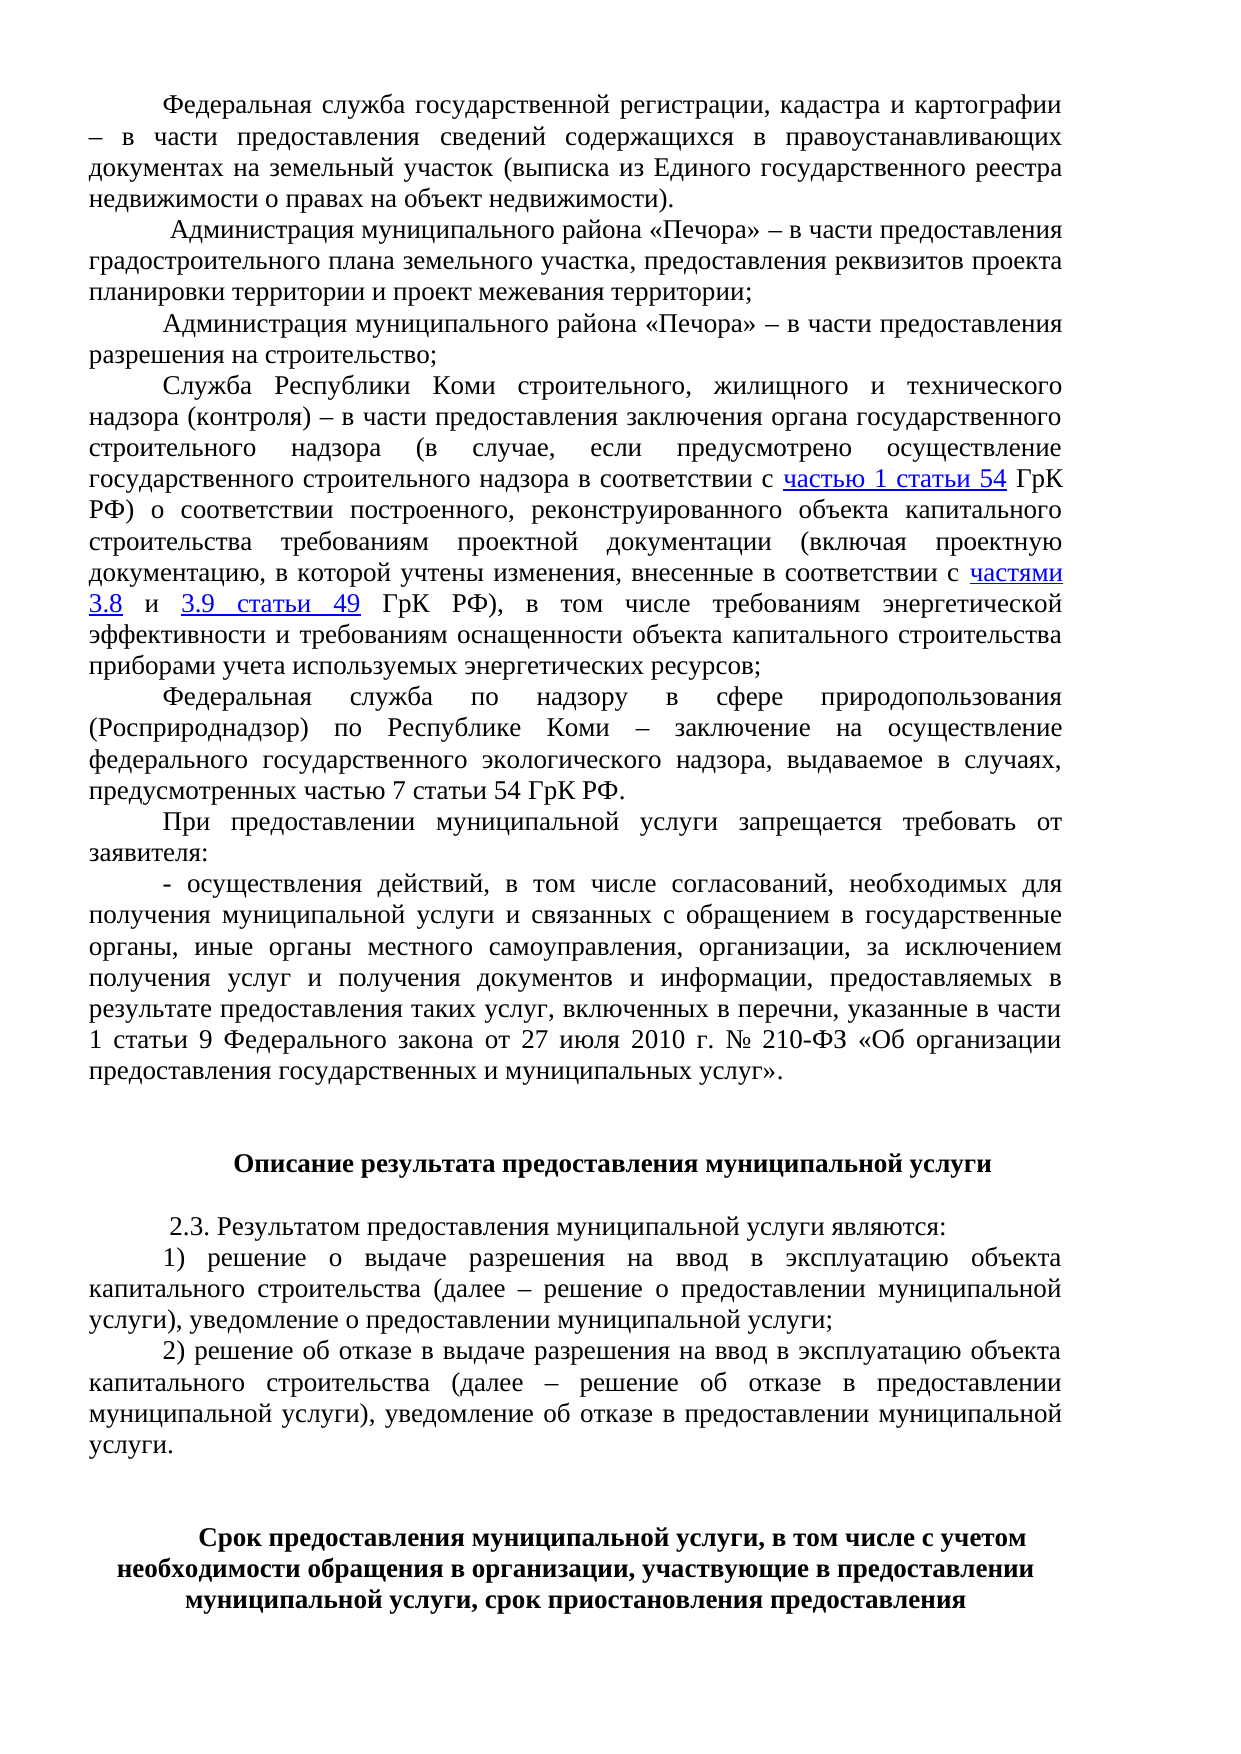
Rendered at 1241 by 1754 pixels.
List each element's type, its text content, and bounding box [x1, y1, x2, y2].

text При предоставлении муниципальной услуги запрещается требовать от заявителя: [89, 805, 1063, 867]
text Служба Республики Коми строительного, жилищного и технического надзора (контроля) – в части предоставления заключения органа государственного строительного надзора (в случае, если предусмотрено осуществление государственного строительного надзора в соответствии с частью 1 статьи 54 ГрК РФ) о соответствии построенного, реконструированного объекта капитального строительства требованиям проектной документации (включая проектную документацию, в которой учтены изменения, внесенные в соответствии с частями 3.8 и 3.9 статьи 49 ГрК РФ), в том числе требованиям энергетической эффективности и требованиям оснащенности объекта капитального строительства приборами учета используемых энергетических ресурсов; [89, 369, 1063, 680]
text 2.3. Результатом предоставления муниципальной услуги являются: [89, 1210, 1063, 1241]
text - осуществления действий, в том числе согласований, необходимых для получения муниципальной услуги и связанных с обращением в государственные органы, иные органы местного самоуправления, организации, за исключением получения услуг и получения документов и информации, предоставляемых в результате предоставления таких услуг, включенных в перечни, указанные в части 1 статьи 9 Федерального закона от 27 июля 2010 г. № 210-ФЗ «Об организации предоставления государственных и муниципальных услуг». [89, 867, 1063, 1085]
text 2) решение об отказе в выдаче разрешения на ввод в эксплуатацию объекта капитального строительства (далее – решение об отказе в предоставлении муниципальной услуги), уведомление об отказе в предоставлении муниципальной услуги. [89, 1334, 1063, 1459]
text Администрация муниципального района «Печора» – в части предоставления градостроительного плана земельного участка, предоставления реквизитов проекта планировки территории и проект межевания территории; [89, 213, 1063, 307]
text Описание результата предоставления муниципальной услуги [89, 1148, 1063, 1179]
text Администрация муниципального района «Печора» – в части предоставления разрешения на строительство; [89, 307, 1063, 369]
text Федеральная служба по надзору в сфере природопользования (Росприроднадзор) по Республике Коми – заключение на осуществление федерального государственного экологического надзора, выдаваемое в случаях, предусмотренных частью 7 статьи 54 ГрК РФ. [89, 680, 1063, 805]
text 1) решение о выдаче разрешения на ввод в эксплуатацию объекта капитального строительства (далее – решение о предоставлении муниципальной услуги), уведомление о предоставлении муниципальной услуги; [89, 1241, 1063, 1334]
text Федеральная служба государственной регистрации, кадастра и картографии – в части предоставления сведений содержащихся в правоустанавливающих документах на земельный участок (выписка из Единого государственного реестра недвижимости о правах на объект недвижимости). [89, 89, 1063, 213]
